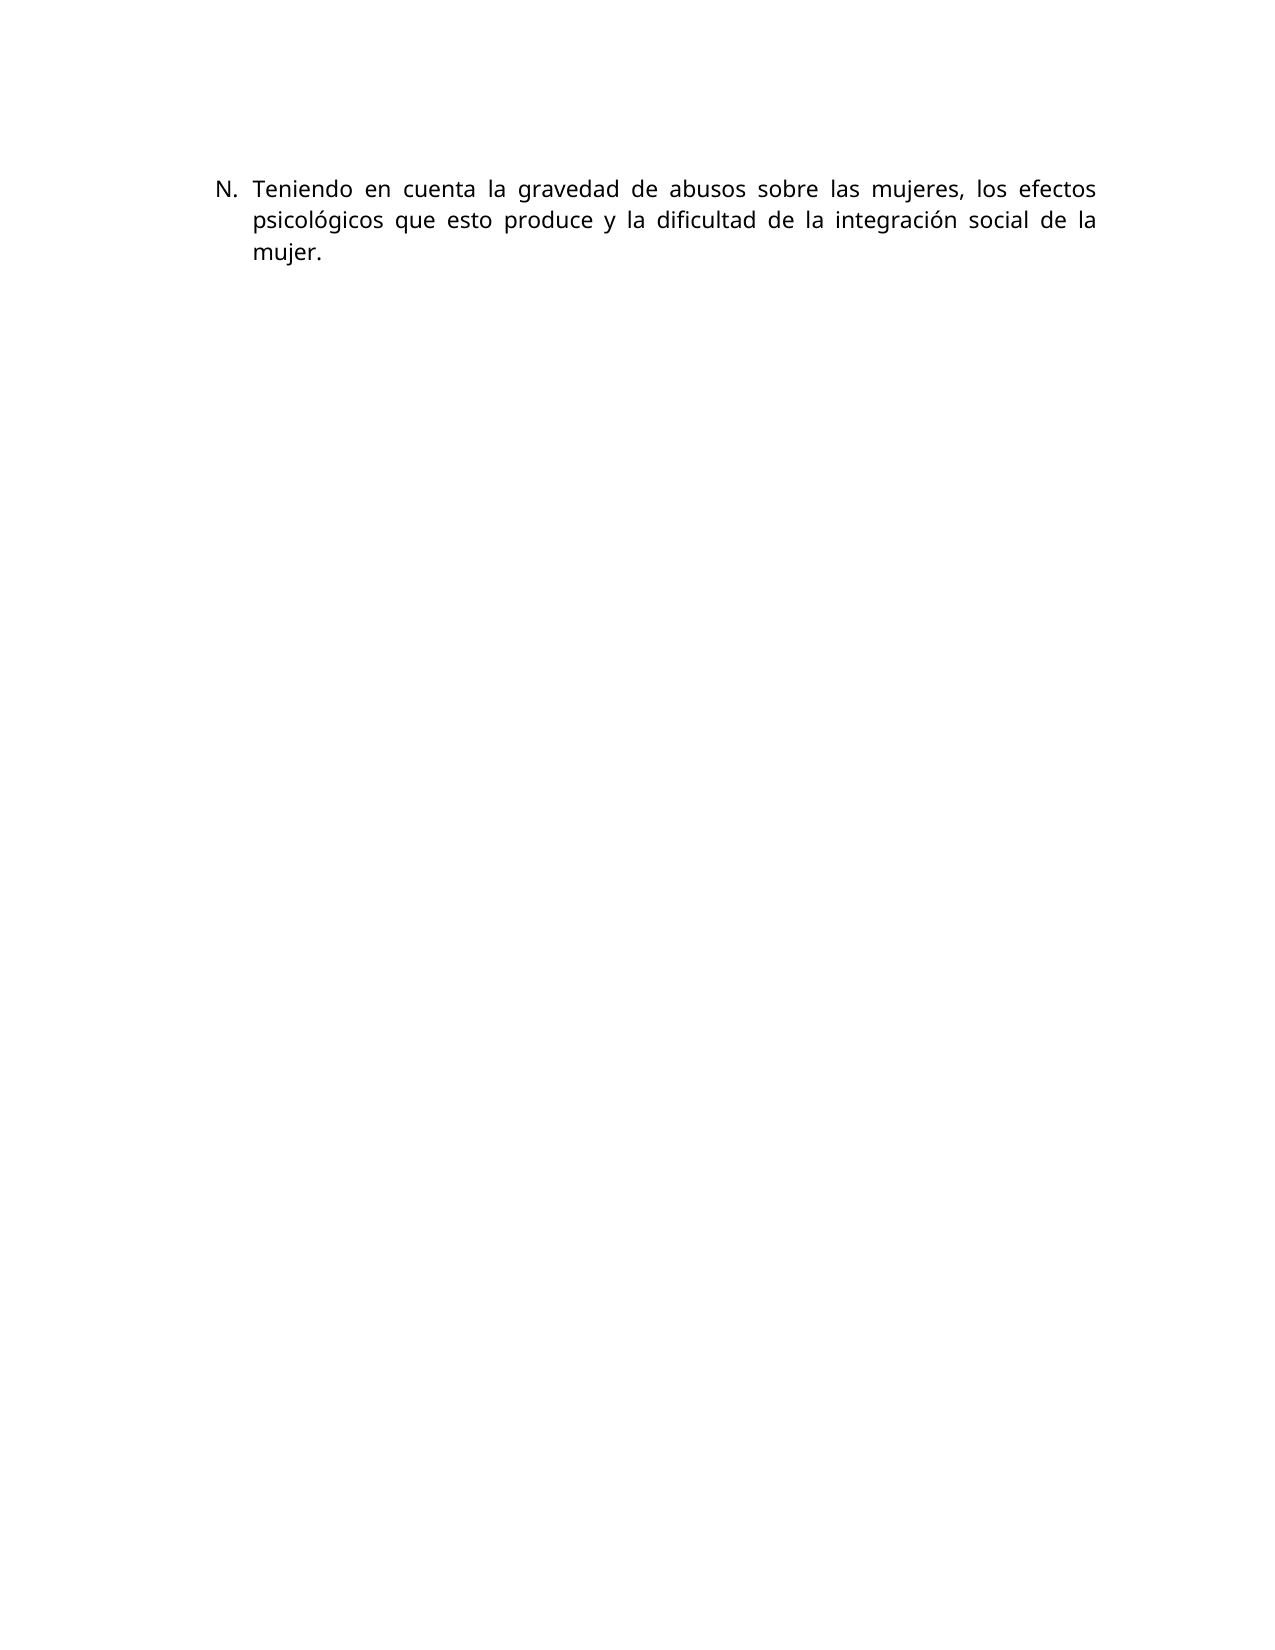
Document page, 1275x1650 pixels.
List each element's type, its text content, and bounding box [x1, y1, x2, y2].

list Teniendo en cuenta la gravedad de abusos sobre las mujeres, los efectos psicológicos que esto produce y la dificultad de la integración social de la mujer. [215, 173, 1098, 267]
